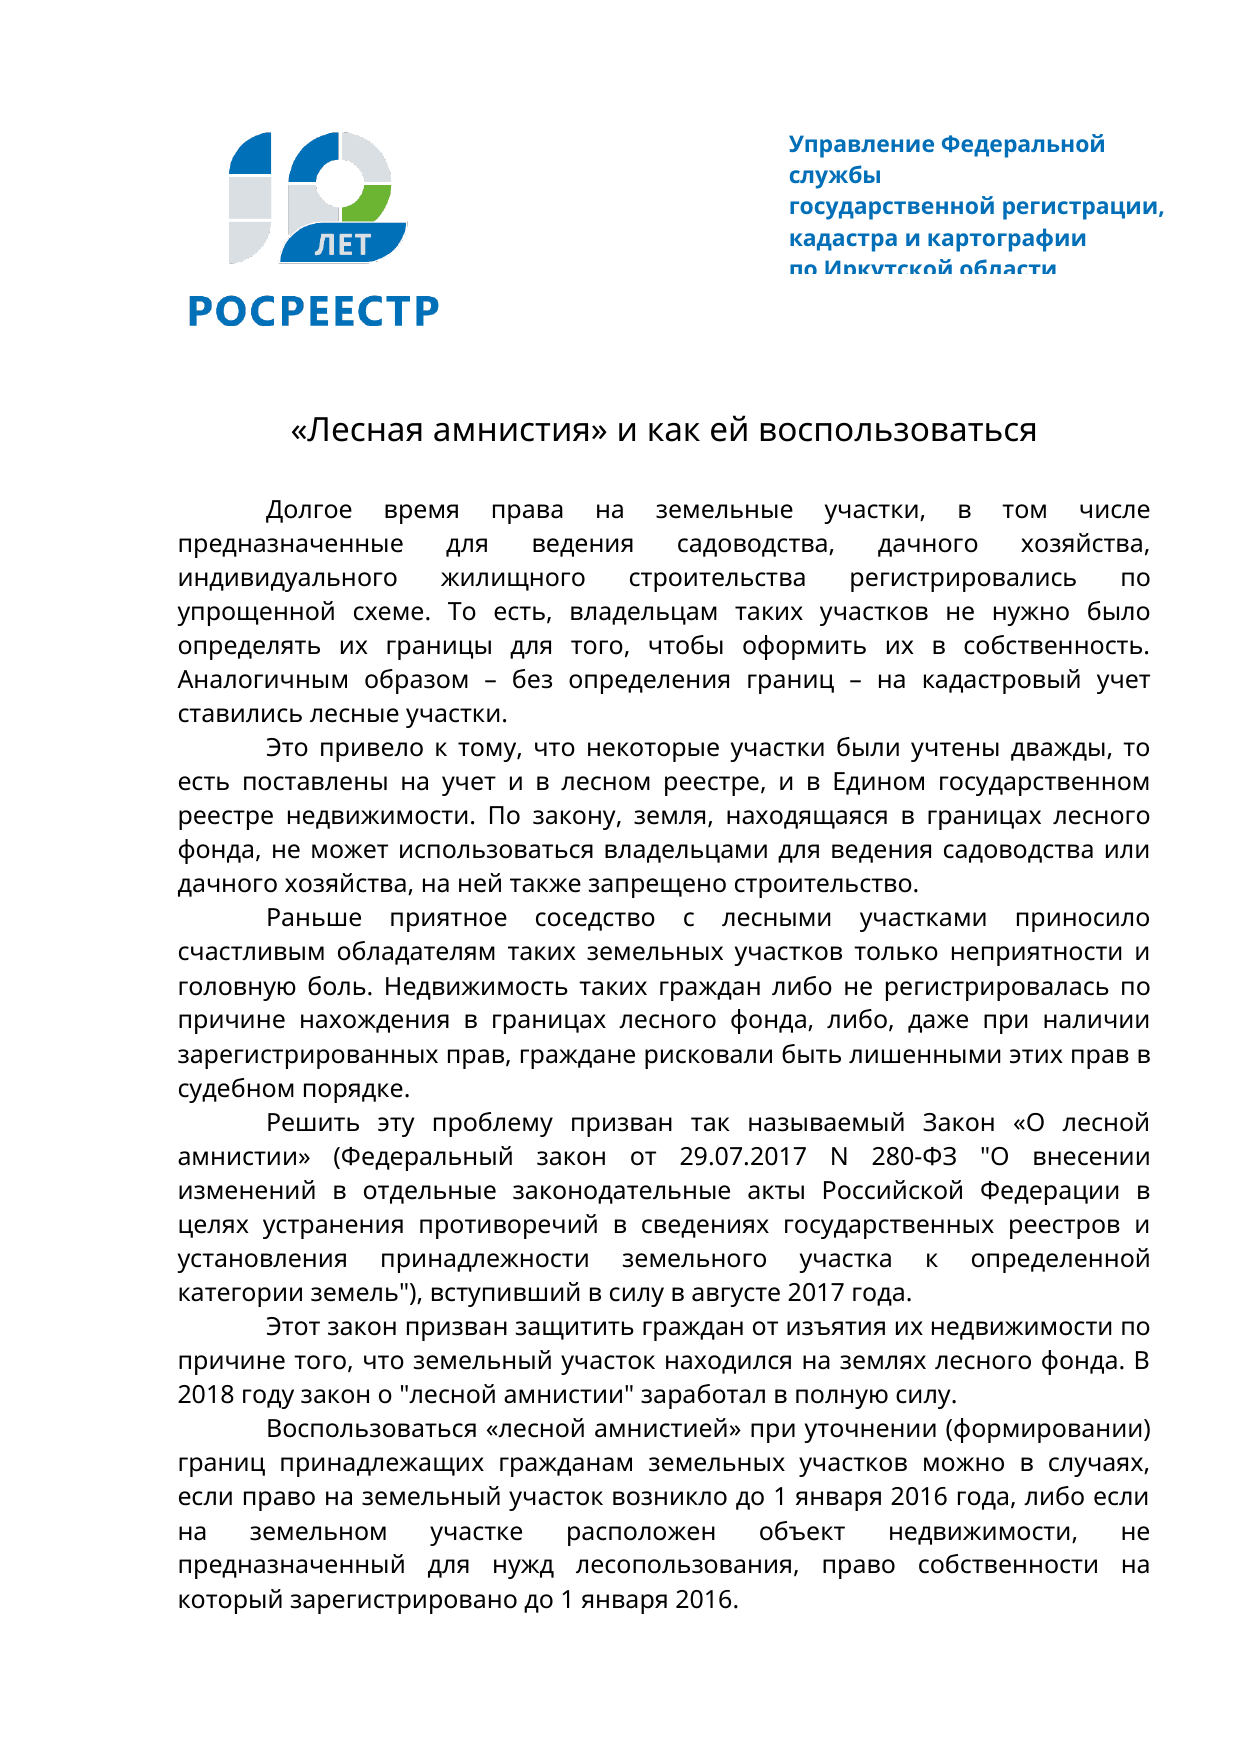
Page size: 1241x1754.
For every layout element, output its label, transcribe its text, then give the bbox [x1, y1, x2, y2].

text Этот закон призван защитить граждан от изъятия их недвижимости по причине того, что земельный участок находился на землях лесного фонда. В 2018 году закон о "лесной амнистии" заработал в полную силу. [177, 1309, 1152, 1411]
text Долгое время права на земельные участки, в том числе предназначенные для ведения садоводства, дачного хозяйства, индивидуального жилищного строительства регистрировались по упрощенной схеме. То есть, владельцам таких участков не нужно было определять их границы для того, чтобы оформить их в собственность. Аналогичным образом – без определения границ – на кадастровый учет ставились лесные участки. [177, 491, 1152, 730]
text «Лесная амнистия» и как ей воспользоваться [177, 406, 1152, 452]
text Воспользоваться «лесной амнистией» при уточнении (формировании) границ принадлежащих гражданам земельных участков можно в случаях, если право на земельный участок возникло до 1 января 2016 года, либо если на земельном участке расположен объект недвижимости, не предназначенный для нужд лесопользования, право собственности на который зарегистрировано до 1 января 2016. [177, 1411, 1152, 1615]
text Раньше приятное соседство с лесными участками приносило счастливым обладателям таких земельных участков только неприятности и головную боль. Недвижимость таких граждан либо не регистрировалась по причине нахождения в границах лесного фонда, либо, даже при наличии зарегистрированных прав, граждане рисковали быть лишенными этих прав в судебном порядке. [177, 900, 1152, 1104]
picture [177, 118, 446, 340]
text Решить эту проблему призван так называемый Закон «О лесной амнистии» (Федеральный закон от 29.07.2017 N 280-ФЗ "О внесении изменений в отдельные законодательные акты Российской Федерации в целях устранения противоречий в сведениях государственных реестров и установления принадлежности земельного участка к определенной категории земель"), вступивший в силу в августе 2017 года. [177, 1104, 1152, 1309]
text Это привело к тому, что некоторые участки были учтены дважды, то есть поставлены на учет и в лесном реестре, и в Едином государственном реестре недвижимости. По закону, земля, находящаяся в границах лесного фонда, не может использоваться владельцами для ведения садоводства или дачного хозяйства, на ней также запрещено строительство. [177, 730, 1152, 900]
